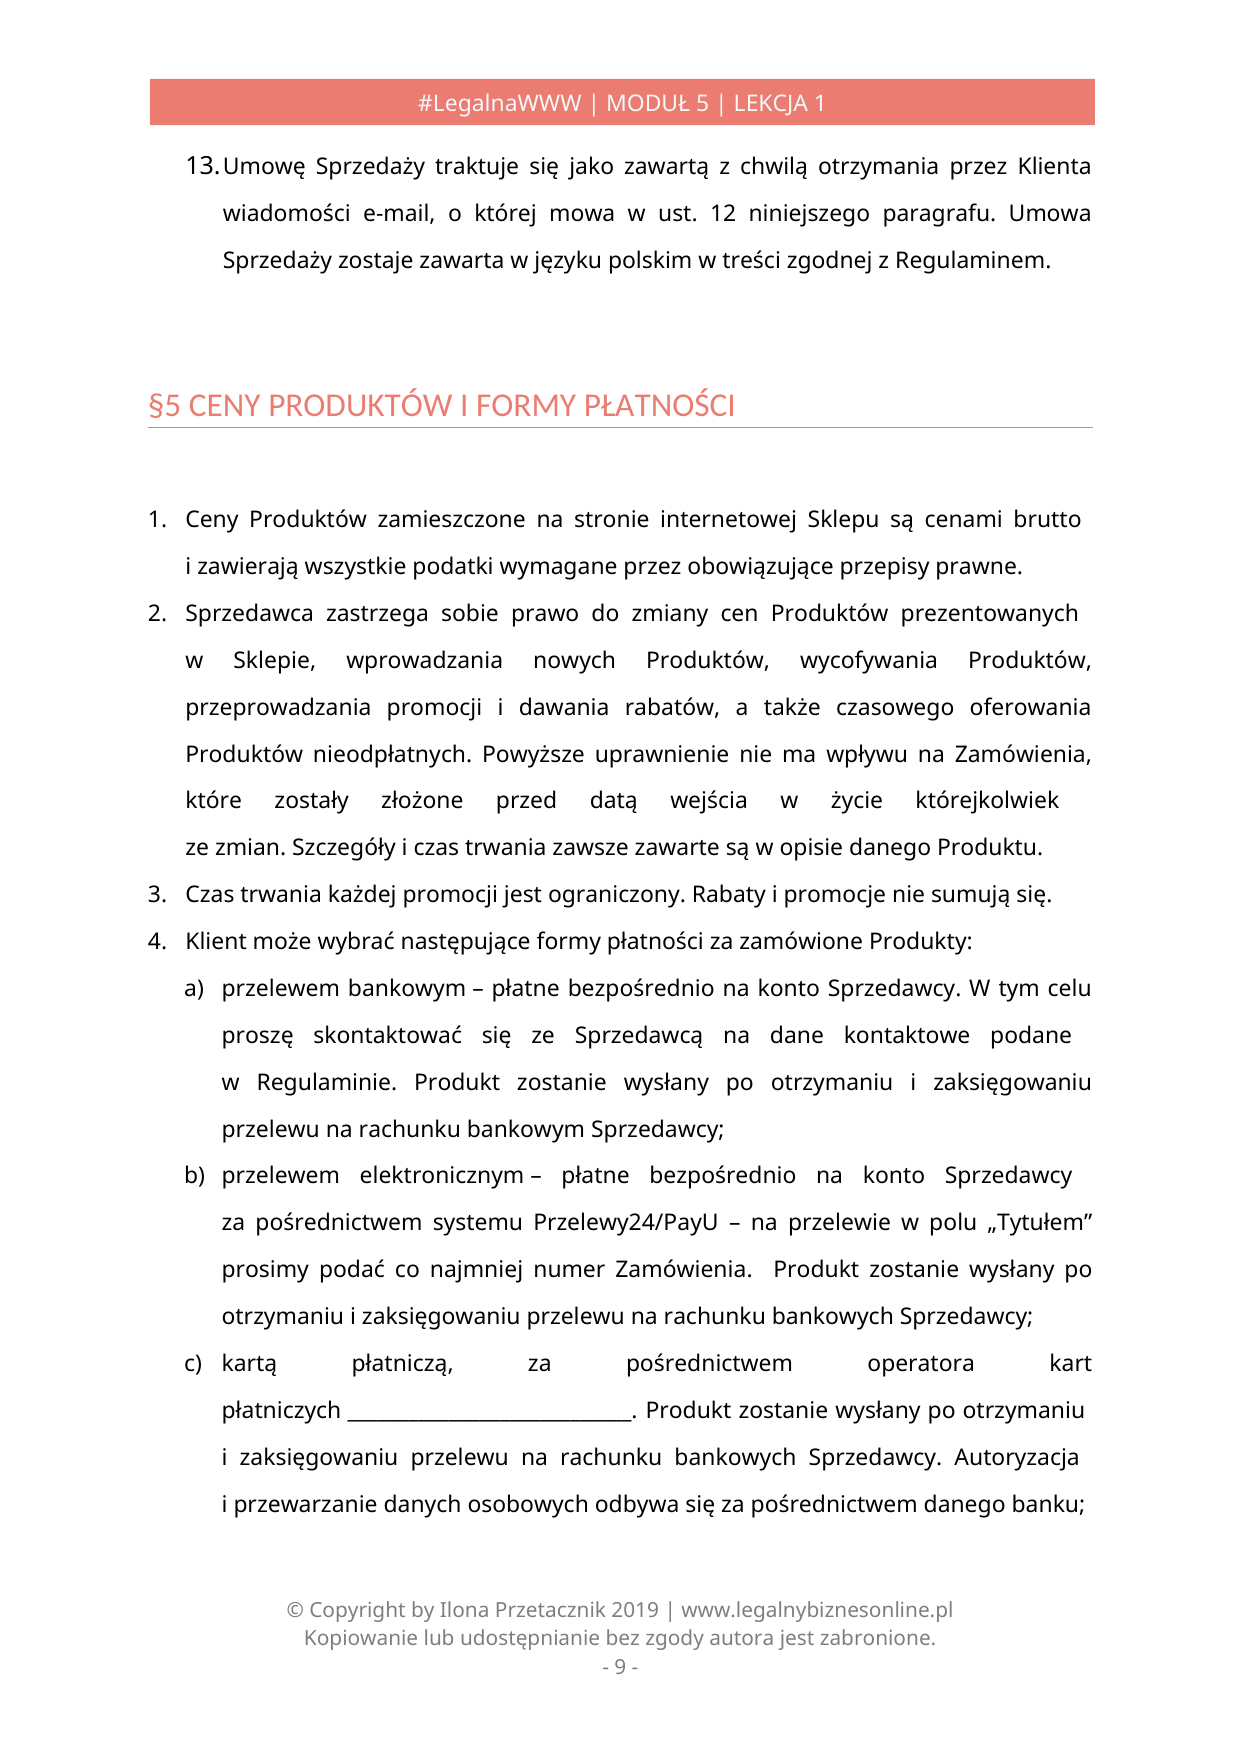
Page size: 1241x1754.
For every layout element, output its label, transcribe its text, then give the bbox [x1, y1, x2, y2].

list Czas trwania każdej promocji jest ograniczony. Rabaty i promocje nie sumują się. [148, 878, 1093, 909]
list kartą płatniczą, za pośrednictwem operatora kart płatniczych ____________________________. Produkt zostanie wysłany po otrzymaniu i zaksięgowaniu przelewu na rachunku bankowych Sprzedawcy. Autoryzacja i przewarzanie danych osobowych odbywa się za pośrednictwem danego banku; [184, 1347, 1093, 1519]
list Klient może wybrać następujące formy płatności za zamówione Produkty: [148, 925, 1093, 956]
subtitle §5 CENY PRODUKTÓW I FORMY PŁATNOŚCI [148, 384, 1093, 427]
list Sprzedawca zastrzega sobie prawo do zmiany cen Produktów prezentowanych w Sklepie, wprowadzania nowych Produktów, wycofywania Produktów, przeprowadzania promocji i dawania rabatów, a także czasowego oferowania Produktów nieodpłatnych. Powyższe uprawnienie nie ma wpływu na Zamówienia, które zostały złożone przed datą wejścia w życie którejkolwiek ze zmian. Szczegóły i czas trwania zawsze zawarte są w opisie danego Produktu. [148, 597, 1093, 862]
list Umowę Sprzedaży traktuje się jako zawartą z chwilą otrzymania przez Klienta wiadomości e-mail, o której mowa w ust. 12 niniejszego paragrafu. Umowa Sprzedaży zostaje zawarta w języku polskim w treści zgodnej z Regulaminem. [185, 148, 1093, 275]
list przelewem bankowym – płatne bezpośrednio na konto Sprzedawcy. W tym celu proszę skontaktować się ze Sprzedawcą na dane kontaktowe podane w Regulaminie. Produkt zostanie wysłany po otrzymaniu i zaksięgowaniu przelewu na rachunku bankowym Sprzedawcy; [184, 972, 1093, 1144]
list Ceny Produktów zamieszczone na stronie internetowej Sklepu są cenami brutto i zawierają wszystkie podatki wymagane przez obowiązujące przepisy prawne. [148, 503, 1093, 581]
list przelewem elektronicznym – płatne bezpośrednio na konto Sprzedawcy za pośrednictwem systemu Przelewy24/PayU – na przelewie w polu „Tytułem” prosimy podać co najmniej numer Zamówienia. Produkt zostanie wysłany po otrzymaniu i zaksięgowaniu przelewu na rachunku bankowych Sprzedawcy; [184, 1159, 1093, 1331]
